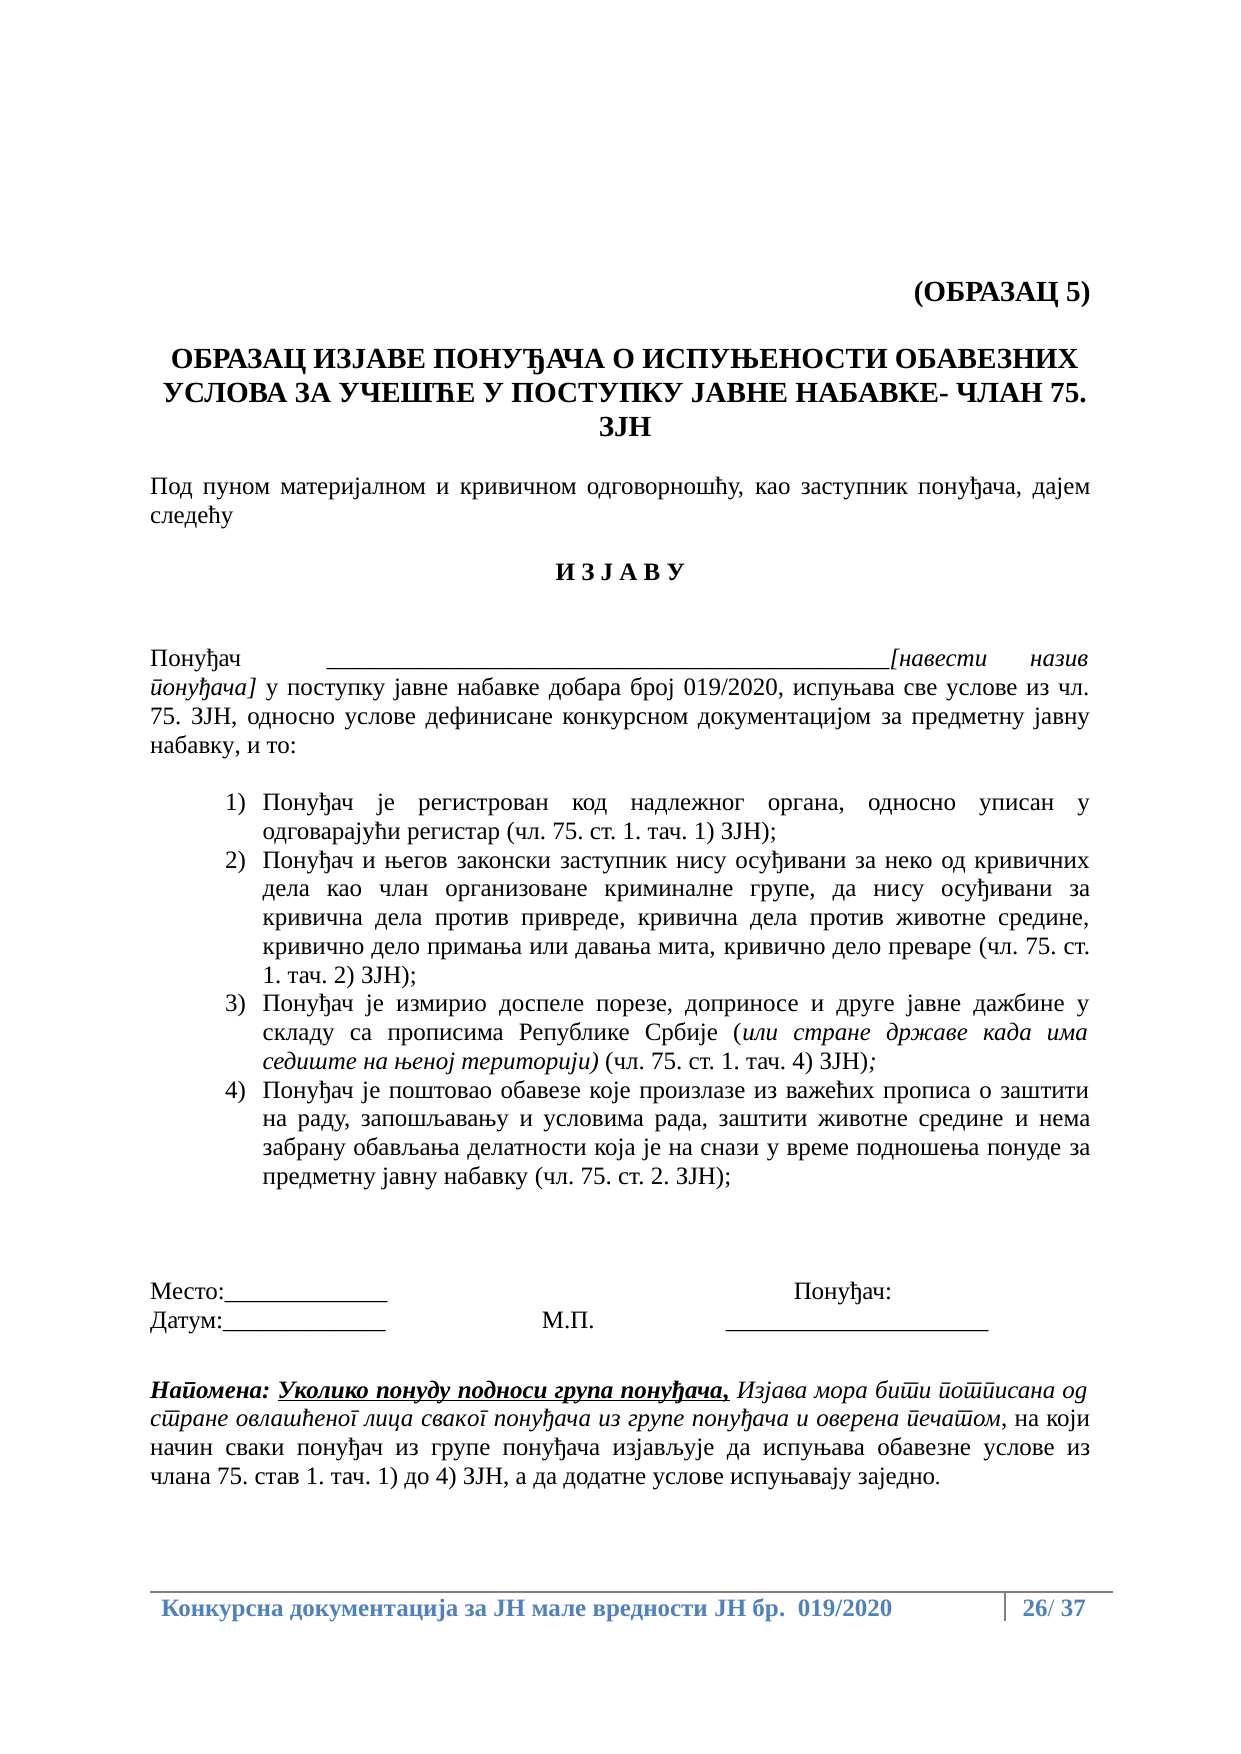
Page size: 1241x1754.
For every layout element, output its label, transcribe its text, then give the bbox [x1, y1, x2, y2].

text Под пуном материјалном и кривичном одговорношћу, као заступник понуђача, дајем следећу [150, 471, 1090, 528]
text И З Ј А В У [150, 557, 1090, 586]
text Место:_____________ Понуђач: [150, 1276, 1090, 1305]
list Напомена: Уколико понуду подноси група понуђача, Изјава мора бити потписана од стране овлашћеног лица сваког понуђача из групе понуђача и оверена печатом, на који начин сваки понуђач из групе понуђача изјављује да испуњава обавезне услове из члана 75. став 1. тач. 1) до 4) ЗЈН, а да додатне услове испуњавају заједно. [150, 1375, 1090, 1490]
list Понуђач је поштовао обавезе које произлазе из важећих прописа о заштити на раду, запошљавању и условима рада, заштити животне средине и нема забрану обављања делатности која је на снази у време подношења понуде за предметну јавну набавку (чл. 75. ст. 2. ЗЈН); [225, 1075, 1090, 1190]
text (ОБРАЗАЦ 5) [150, 274, 1090, 308]
text Датум:_____________ М.П. _____________________ [150, 1305, 1090, 1333]
subtitle ОБРАЗАЦ ИЗЈАВЕ ПОНУЂАЧА О ИСПУЊЕНОСТИ ОБАВЕЗНИХ УСЛОВА ЗА УЧЕШЋЕ У ПОСТУПКУ ЈАВНЕ НАБАВКЕ- ЧЛАН 75. ЗЈН [159, 342, 1090, 442]
list Понуђач и његов законски заступник нису осуђивани за неко од кривичних дела као члан организоване криминалне групе, да нису осуђивани за кривична дела против привреде, кривична дела против животне средине, кривично дело примања или давања мита, кривично дело преваре (чл. 75. ст. 1. тач. 2) ЗЈН); [225, 845, 1090, 988]
text Понуђач _____________________________________________[навести назив понуђача] у поступку јавне набавке добара број 019/2020, испуњава све услове из чл. 75. ЗЈН, односно услове дефинисане конкурсном документацијом за предметну јавну набавку, и то: [150, 643, 1090, 758]
list Понуђач је измирио доспеле порезе, доприносе и друге јавне дажбине у складу са прописима Републике Србије (или стране државе када има седиште на њеној територији) (чл. 75. ст. 1. тач. 4) ЗЈН); [225, 988, 1090, 1075]
list Понуђач је регистрован код надлежног органа, односно уписан у одговарајући регистар (чл. 75. ст. 1. тач. 1) ЗЈН); [225, 787, 1090, 845]
